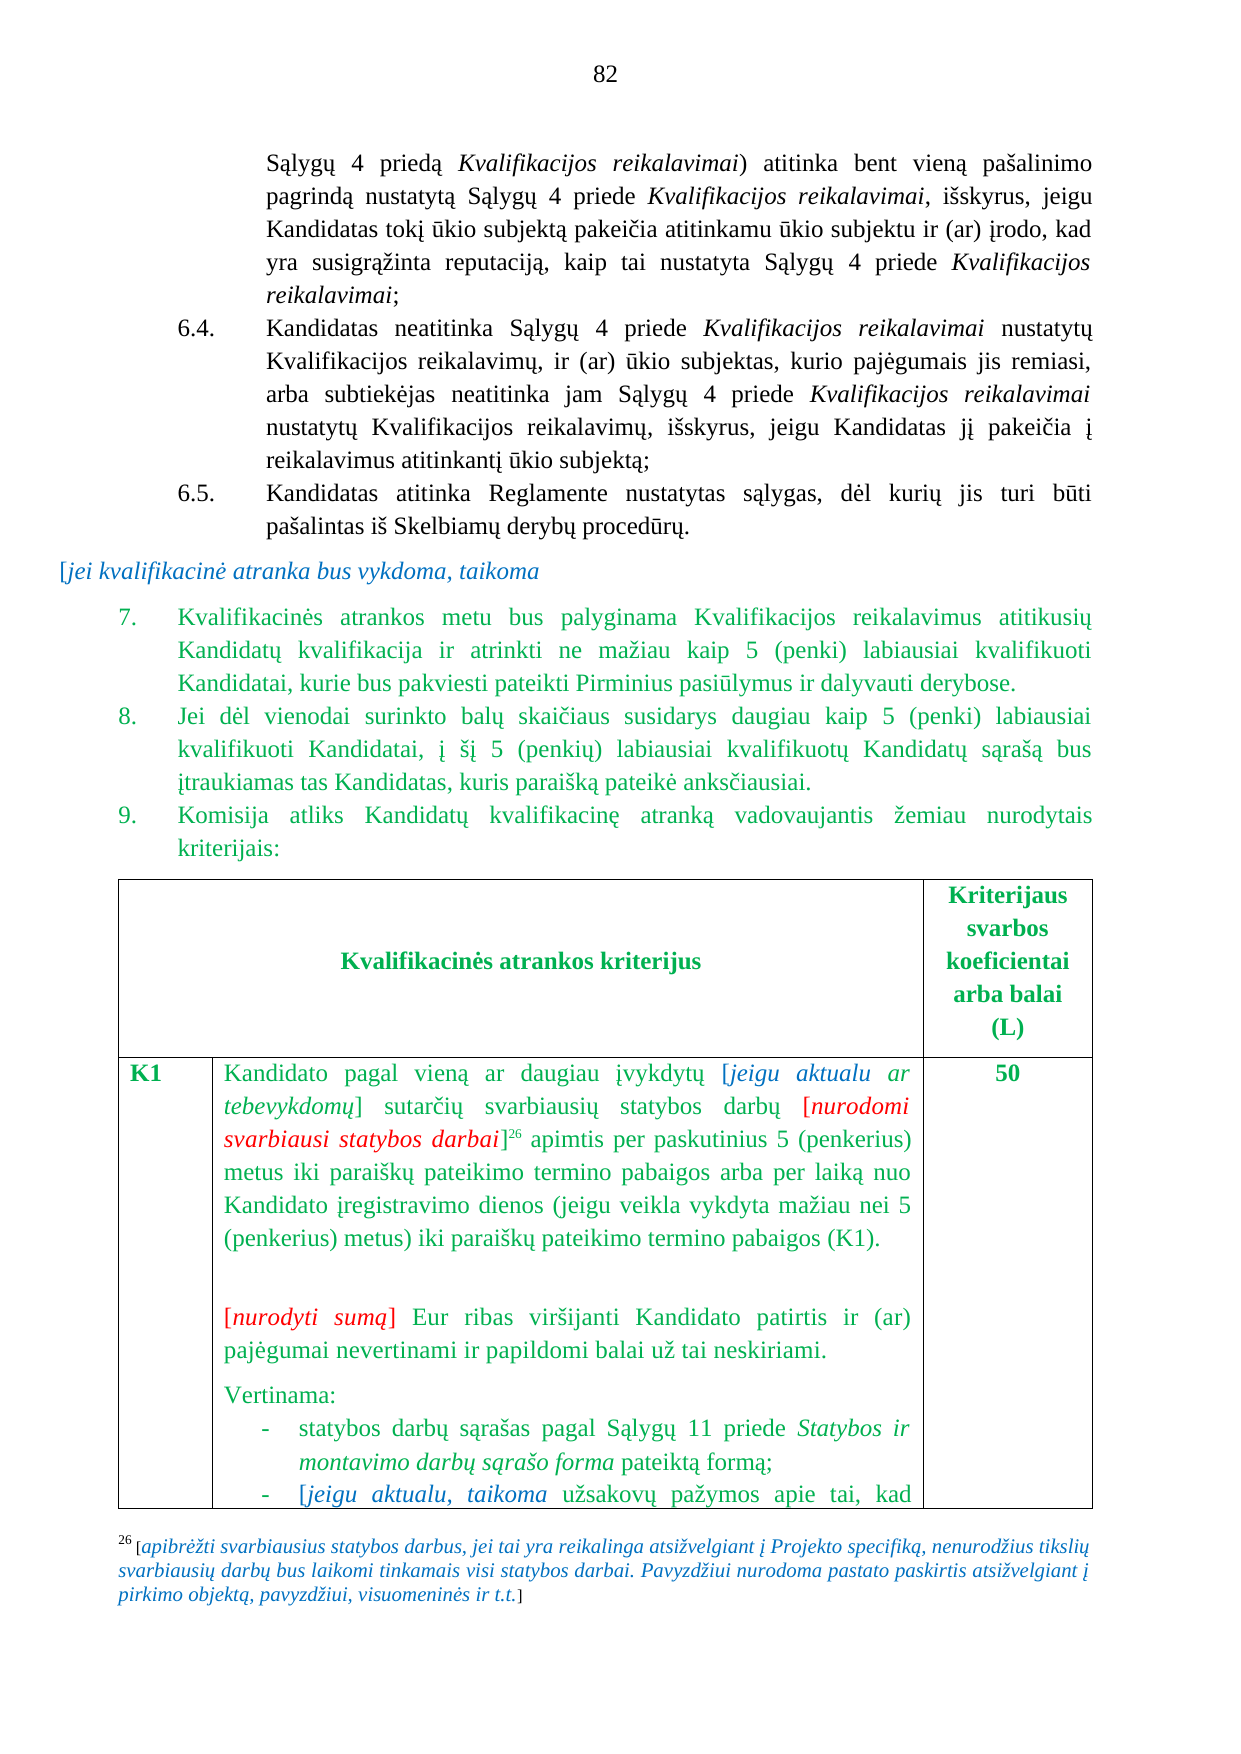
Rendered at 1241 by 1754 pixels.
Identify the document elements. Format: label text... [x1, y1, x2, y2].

list Komisija atliks Kandidatų kvalifikacinę atranką vadovaujantis žemiau nurodytais kriterijais: [118, 800, 1093, 862]
table_header Kriterijaus svarbos koeficientai arba balai (L) [924, 880, 1092, 1057]
list Kvalifikacinės atrankos metu bus palyginama Kvalifikacijos reikalavimus atitikusių Kandidatų kvalifikacija ir atrinkti ne mažiau kaip 5 (penki) labiausiai kvalifikuoti Kandidatai, kurie bus pakviesti pateikti Pirminius pasiūlymus ir dalyvauti derybose. [118, 602, 1093, 697]
list Kandidatas atitinka Reglamente nustatytas sąlygas, dėl kurių jis turi būti pašalintas iš Skelbiamų derybų procedūrų. [177, 478, 1093, 540]
table_cell K1 [119, 1058, 212, 1508]
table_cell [213, 1058, 923, 1508]
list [177, 148, 1093, 308]
table_cell 50 [924, 1058, 1092, 1508]
table_header Kvalifikacinės atrankos kriterijus [119, 880, 923, 1057]
list Jei dėl vienodai surinkto balų skaičiaus susidarys daugiau kaip 5 (penki) labiausiai kvalifikuoti Kandidatai, į šį 5 (penkių) labiausiai kvalifikuotų Kandidatų sąrašą bus įtraukiamas tas Kandidatas, kuris paraišką pateikė anksčiausiai. [118, 701, 1093, 796]
list Kandidatas neatitinka Sąlygų 4 priede Kvalifikacijos reikalavimai nustatytų Kvalifikacijos reikalavimų, ir (ar) ūkio subjektas, kurio pajėgumais jis remiasi, arba subtiekėjas neatitinka jam Sąlygų 4 priede Kvalifikacijos reikalavimai nustatytų Kvalifikacijos reikalavimų, išskyrus, jeigu Kandidatas jį pakeičia į reikalavimus atitinkantį ūkio subjektą; [177, 313, 1093, 474]
text [jei kvalifikacinė atranka bus vykdoma, taikoma [59, 556, 1093, 585]
